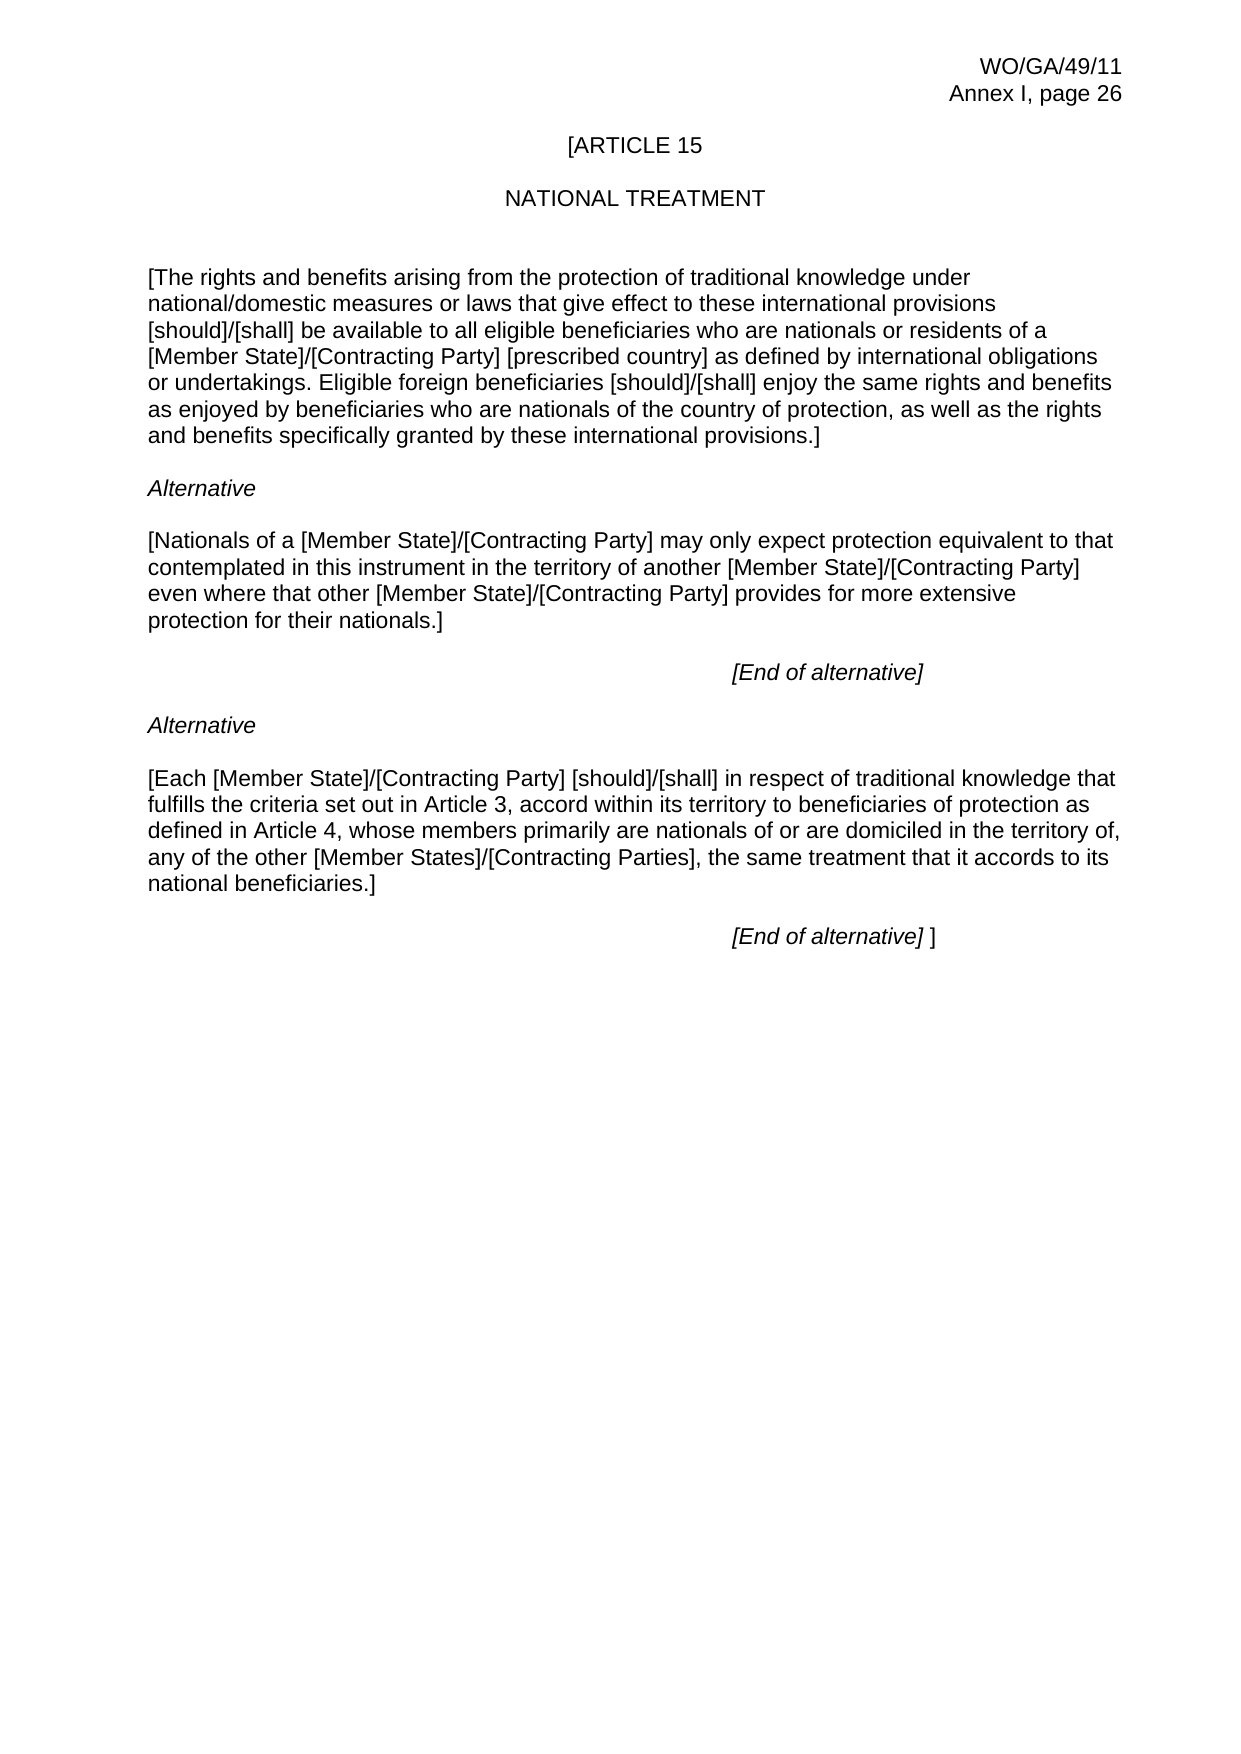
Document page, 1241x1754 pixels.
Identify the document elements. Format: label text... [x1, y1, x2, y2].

text NATIONAL TREATMENT [148, 185, 1122, 211]
text [End of alternative] ] [732, 923, 1122, 949]
text [Each [Member State]/[Contracting Party] [should]/[shall] in respect of traditional knowledge that fulfills the criteria set out in Article 3, accord within its territory to beneficiaries of protection as defined in Article 4, whose members primarily are nationals of or are domiciled in the territory of, any of the other [Member States]/[Contracting Parties], the same treatment that it accords to its national beneficiaries.] [148, 765, 1122, 896]
text [Nationals of a [Member State]/[Contracting Party] may only expect protection equivalent to that contemplated in this instrument in the territory of another [Member State]/[Contracting Party] even where that other [Member State]/[Contracting Party] provides for more extensive protection for their nationals.] [148, 527, 1122, 633]
text [End of alternative] [732, 659, 1122, 686]
text [ARTICLE 15 [148, 132, 1122, 158]
text [The rights and benefits arising from the protection of traditional knowledge under national/domestic measures or laws that give effect to these international provisions [should]/[shall] be available to all eligible beneficiaries who are nationals or residents of a [Member State]/[Contracting Party] [prescribed country] as defined by international obligations or undertakings. Eligible foreign beneficiaries [should]/[shall] enjoy the same rights and benefits as enjoyed by beneficiaries who are nationals of the country of protection, as well as the rights and benefits specifically granted by these international provisions.] [148, 264, 1122, 448]
text Alternative [148, 712, 1122, 738]
text Alternative [148, 475, 1122, 501]
